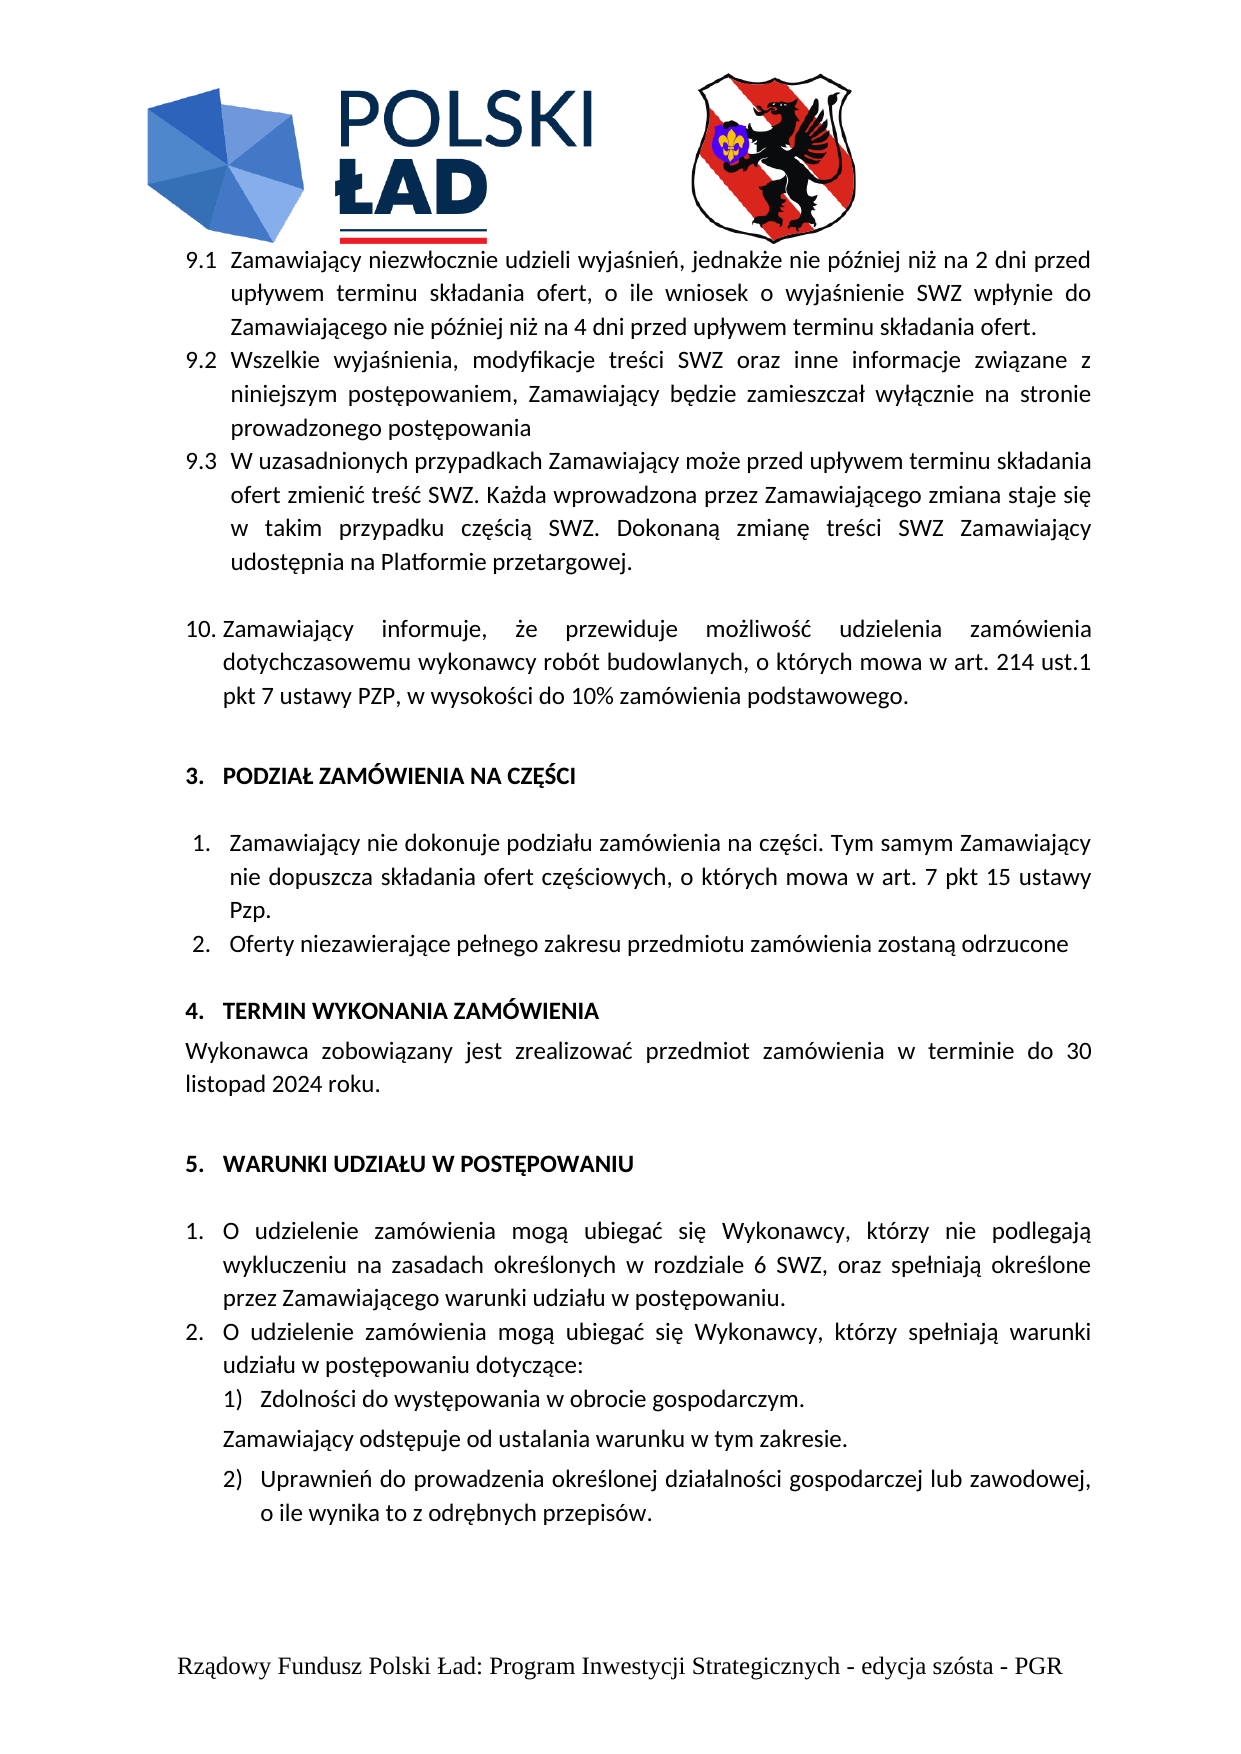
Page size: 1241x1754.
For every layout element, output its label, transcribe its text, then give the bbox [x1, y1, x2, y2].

list Oferty niezawierające pełnego zakresu przedmiotu zamówienia zostaną odrzucone [192, 928, 1093, 958]
picture [147, 88, 592, 244]
list O udzielenie zamówienia mogą ubiegać się Wykonawcy, którzy nie podlegają wykluczeniu na zasadach określonych w rozdziale 6 SWZ, oraz spełniają określone przez Zamawiającego warunki udziału w postępowaniu. [185, 1216, 1093, 1313]
list Wszelkie wyjaśnienia, modyfikacje treści SWZ oraz inne informacje związane z niniejszym postępowaniem, Zamawiający będzie zamieszczał wyłącznie na stronie prowadzonego postępowania [185, 345, 1093, 442]
list Zdolności do występowania w obrocie gospodarczym. [223, 1383, 1093, 1414]
text Zamawiający odstępuje od ustalania warunku w tym zakresie. [223, 1423, 1093, 1454]
picture [691, 73, 856, 244]
list WARUNKI UDZIAŁU W POSTĘPOWANIU [185, 1148, 1093, 1179]
list PODZIAŁ ZAMÓWIENIA NA CZĘŚCI [185, 760, 1093, 791]
list Zamawiający informuje, że przewiduje możliwość udzielenia zamówienia dotychczasowemu wykonawcy robót budowlanych, o których mowa w art. 214 ust.1 pkt 7 ustawy PZP, w wysokości do 10% zamówienia podstawowego. [185, 613, 1093, 711]
list TERMIN WYKONANIA ZAMÓWIENIA [185, 995, 1093, 1025]
list Zamawiający nie dokonuje podziału zamówienia na części. Tym samym Zamawiający nie dopuszcza składania ofert częściowych, o których mowa w art. 7 pkt 15 ustawy Pzp. [192, 827, 1093, 925]
list Uprawnień do prowadzenia określonej działalności gospodarczej lub zawodowej, o ile wynika to z odrębnych przepisów. [223, 1463, 1093, 1527]
text Wykonawca zobowiązany jest zrealizować przedmiot zamówienia w terminie do 30 listopad 2024 roku. [185, 1035, 1093, 1099]
list O udzielenie zamówienia mogą ubiegać się Wykonawcy, którzy spełniają warunki udziału w postępowaniu dotyczące: [185, 1316, 1093, 1380]
list Zamawiający niezwłocznie udzieli wyjaśnień, jednakże nie później niż na 2 dni przed upływem terminu składania ofert, o ile wniosek o wyjaśnienie SWZ wpłynie do Zamawiającego nie później niż na 4 dni przed upływem terminu składania ofert. [185, 244, 1093, 342]
list W uzasadnionych przypadkach Zamawiający może przed upływem terminu składania ofert zmienić treść SWZ. Każda wprowadzona przez Zamawiającego zmiana staje się w takim przypadku częścią SWZ. Dokonaną zmianę treści SWZ Zamawiający udostępnia na Platformie przetargowej. [185, 445, 1093, 576]
